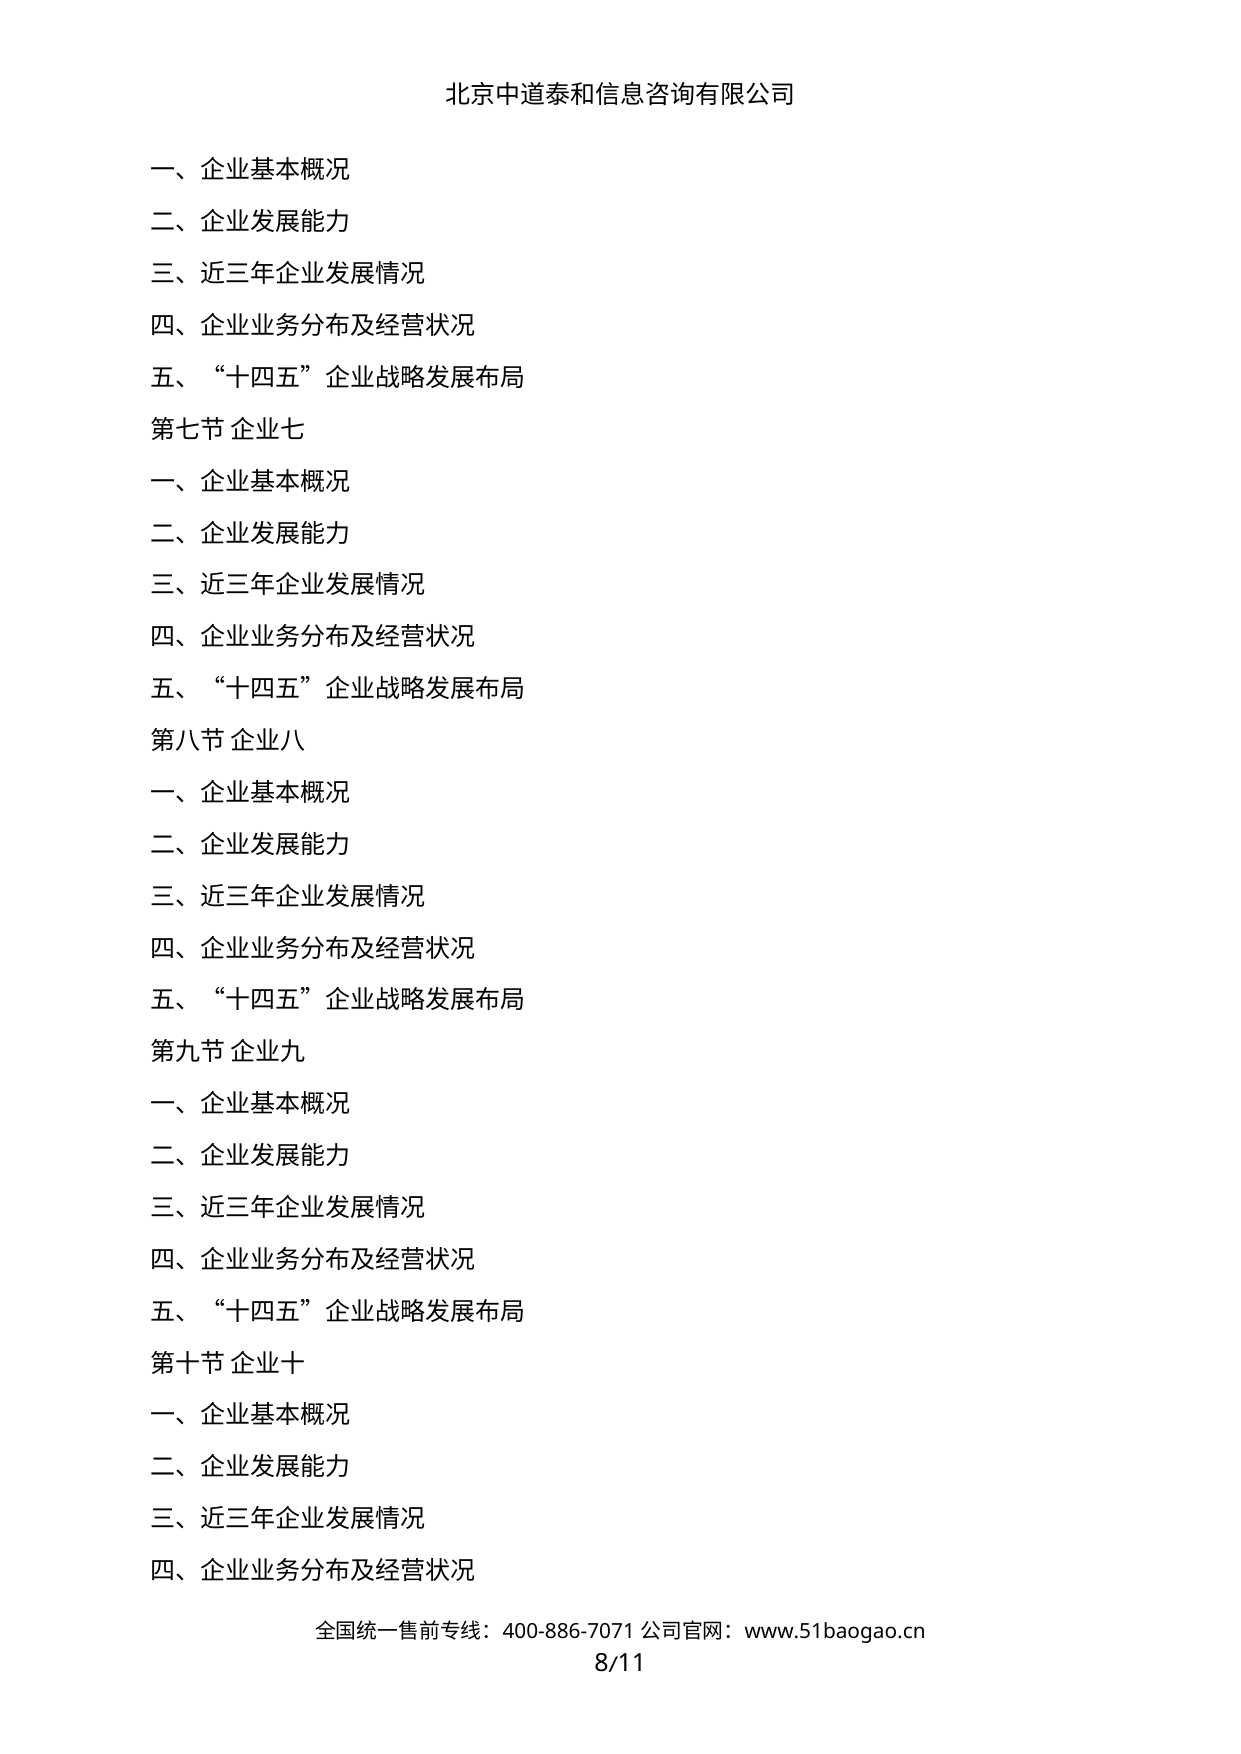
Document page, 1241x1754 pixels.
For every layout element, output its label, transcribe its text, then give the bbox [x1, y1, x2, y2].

text 二、企业发展能力 [150, 1447, 1090, 1483]
text 一、企业基本概况 [150, 1084, 1090, 1120]
text 四、企业业务分布及经营状况 [150, 306, 1090, 342]
text 三、近三年企业发展情况 [150, 876, 1090, 912]
text 第十节 企业十 [150, 1343, 1090, 1379]
text 一、企业基本概况 [150, 461, 1090, 497]
text 一、企业基本概况 [150, 150, 1090, 186]
text 一、企业基本概况 [150, 1395, 1090, 1431]
text 四、企业业务分布及经营状况 [150, 928, 1090, 964]
text 第七节 企业七 [150, 409, 1090, 446]
text 五、“十四五”企业战略发展布局 [150, 980, 1090, 1016]
text 三、近三年企业发展情况 [150, 1499, 1090, 1535]
text 三、近三年企业发展情况 [150, 1187, 1090, 1224]
text 五、“十四五”企业战略发展布局 [150, 1291, 1090, 1327]
text 第八节 企业八 [150, 721, 1090, 757]
text 第九节 企业九 [150, 1032, 1090, 1068]
text 五、“十四五”企业战略发展布局 [150, 669, 1090, 705]
text 三、近三年企业发展情况 [150, 254, 1090, 290]
text 二、企业发展能力 [150, 513, 1090, 549]
text 五、“十四五”企业战略发展布局 [150, 357, 1090, 394]
text 三、近三年企业发展情况 [150, 565, 1090, 601]
text 一、企业基本概况 [150, 772, 1090, 809]
text 二、企业发展能力 [150, 824, 1090, 861]
text 二、企业发展能力 [150, 202, 1090, 238]
text 四、企业业务分布及经营状况 [150, 617, 1090, 653]
text 四、企业业务分布及经营状况 [150, 1239, 1090, 1276]
text 四、企业业务分布及经营状况 [150, 1551, 1090, 1587]
text 二、企业发展能力 [150, 1136, 1090, 1172]
